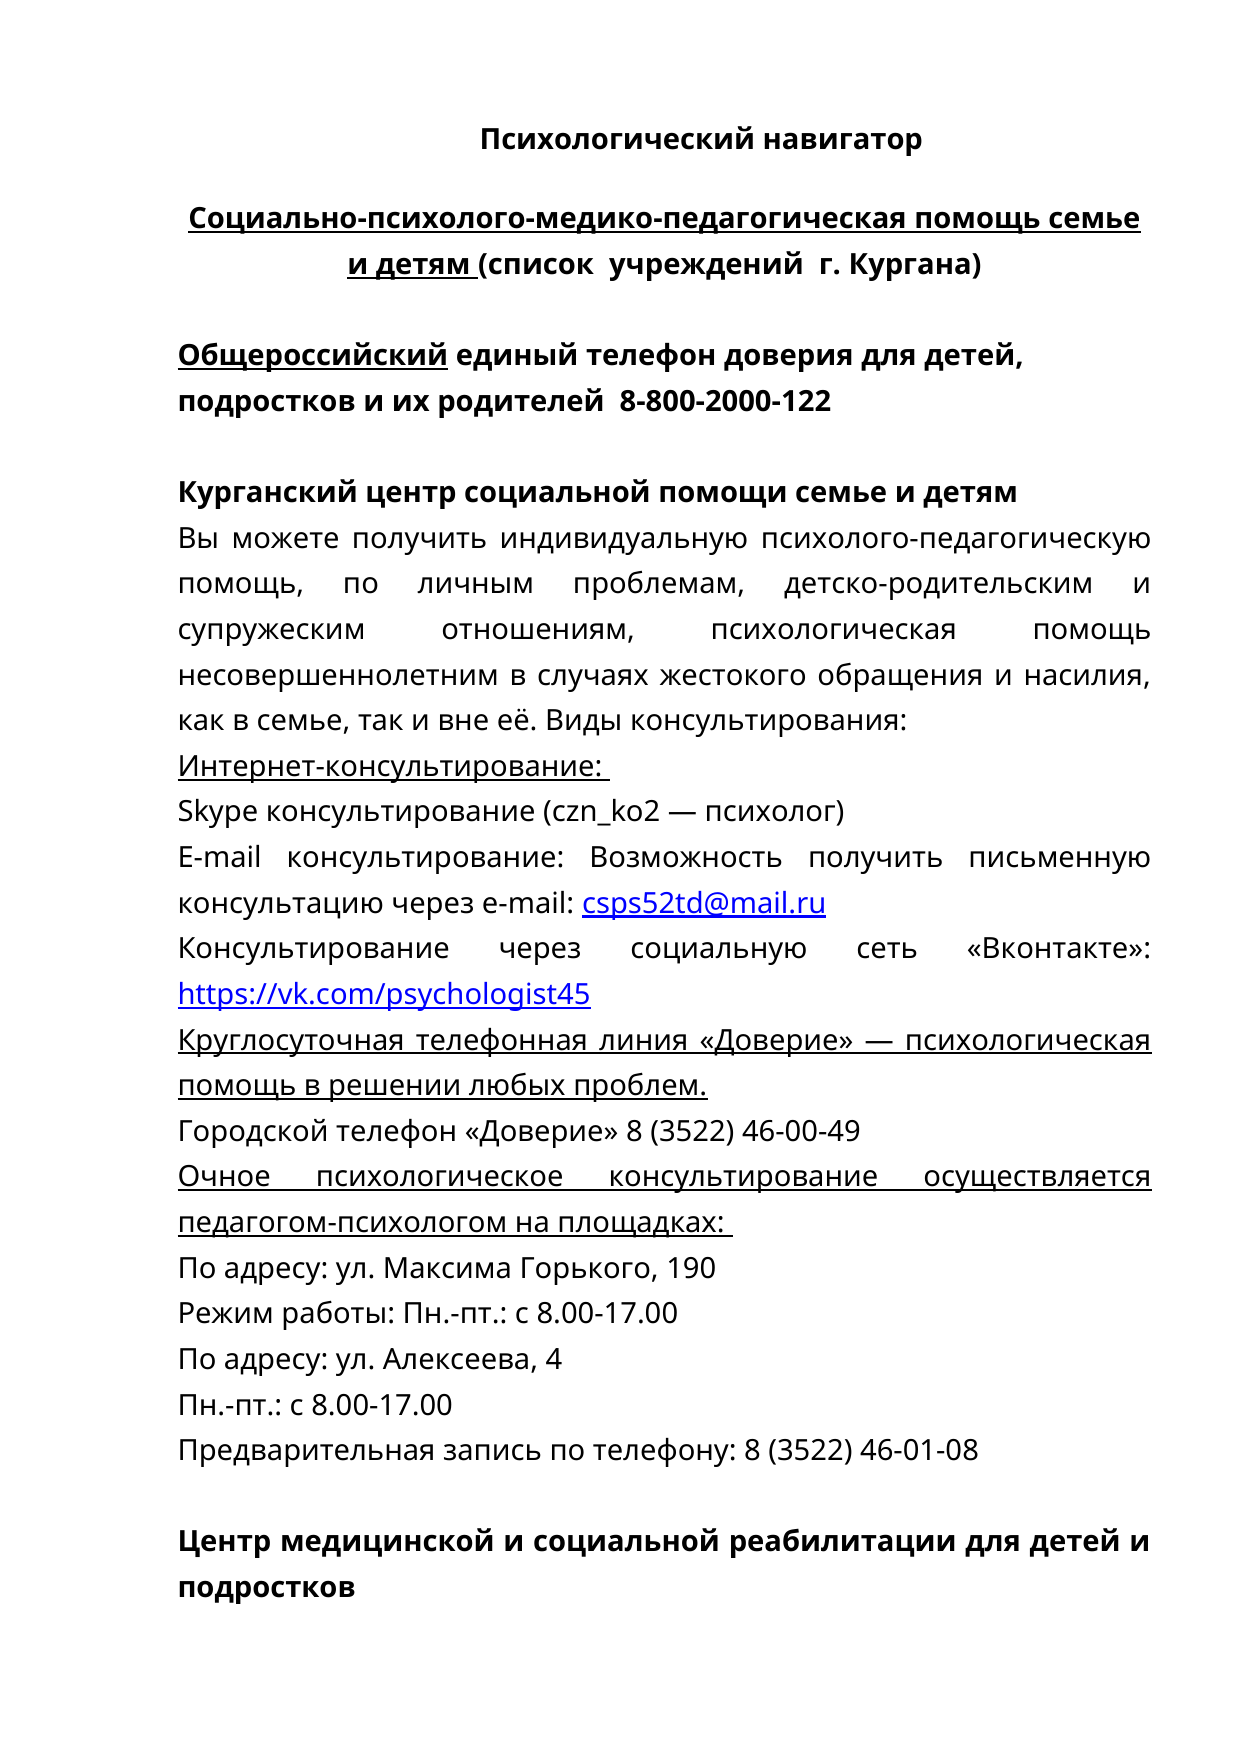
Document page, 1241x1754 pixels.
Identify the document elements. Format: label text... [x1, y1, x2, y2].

text Социально-психолого-медико-педагогическая помощь семье и детям (список учреждений г. Кургана) [177, 197, 1152, 283]
text Консультирование через социальную сеть «Вконтакте»: https://vk.com/psychologist45 [177, 927, 1152, 1013]
text Очное психологическое консультирование осуществляется педагогом-психологом на площадках: [177, 1156, 1152, 1189]
text Вы можете получить индивидуальную психолого-педагогическую помощь, по личным проблемам, детско-родительским и супружеским отношениям, психологическая помощь несовершеннолетним в случаях жестокого обращения и насилия, как в семье, так и вне её. Виды консультирования: [177, 517, 1152, 739]
text Круглосуточная телефонная линия «Доверие» — психологическая помощь в решении любых проблем. [177, 1019, 1152, 1052]
text Очное психологическое консультирование осуществляется педагогом-психологом на площадках: [177, 1190, 1152, 1241]
text По адресу: ул. Максима Горького, 190 [177, 1247, 1152, 1287]
text Круглосуточная телефонная линия «Доверие» — психологическая помощь в решении любых проблем. [177, 1053, 1152, 1104]
text E-mail консультирование: Возможность получить письменную консультацию через e-mail: csps52td@mail.ru [177, 836, 1152, 922]
text Городской телефон «Доверие» 8 (3522) 46-00-49 [177, 1110, 1152, 1150]
text Общероссийский единый телефон доверия для детей, подростков и их родителей 8-800-2000-122 [177, 334, 1152, 420]
text Психологический навигатор [177, 118, 1152, 158]
text По адресу: ул. Алексеева, 4 [177, 1338, 1152, 1378]
text Skype консультирование (czn_ko2 — психолог) [177, 791, 1152, 830]
text Интернет-консультирование: [177, 745, 1152, 785]
text Режим работы: Пн.-пт.: с 8.00-17.00 [177, 1292, 1152, 1332]
text Центр медицинской и социальной реабилитации для детей и подростков [177, 1521, 1152, 1606]
text Курганский центр социальной помощи семье и детям [177, 471, 1152, 511]
text Пн.-пт.: с 8.00-17.00 [177, 1384, 1152, 1423]
text Предварительная запись по телефону: 8 (3522) 46-01-08 [177, 1429, 1152, 1469]
